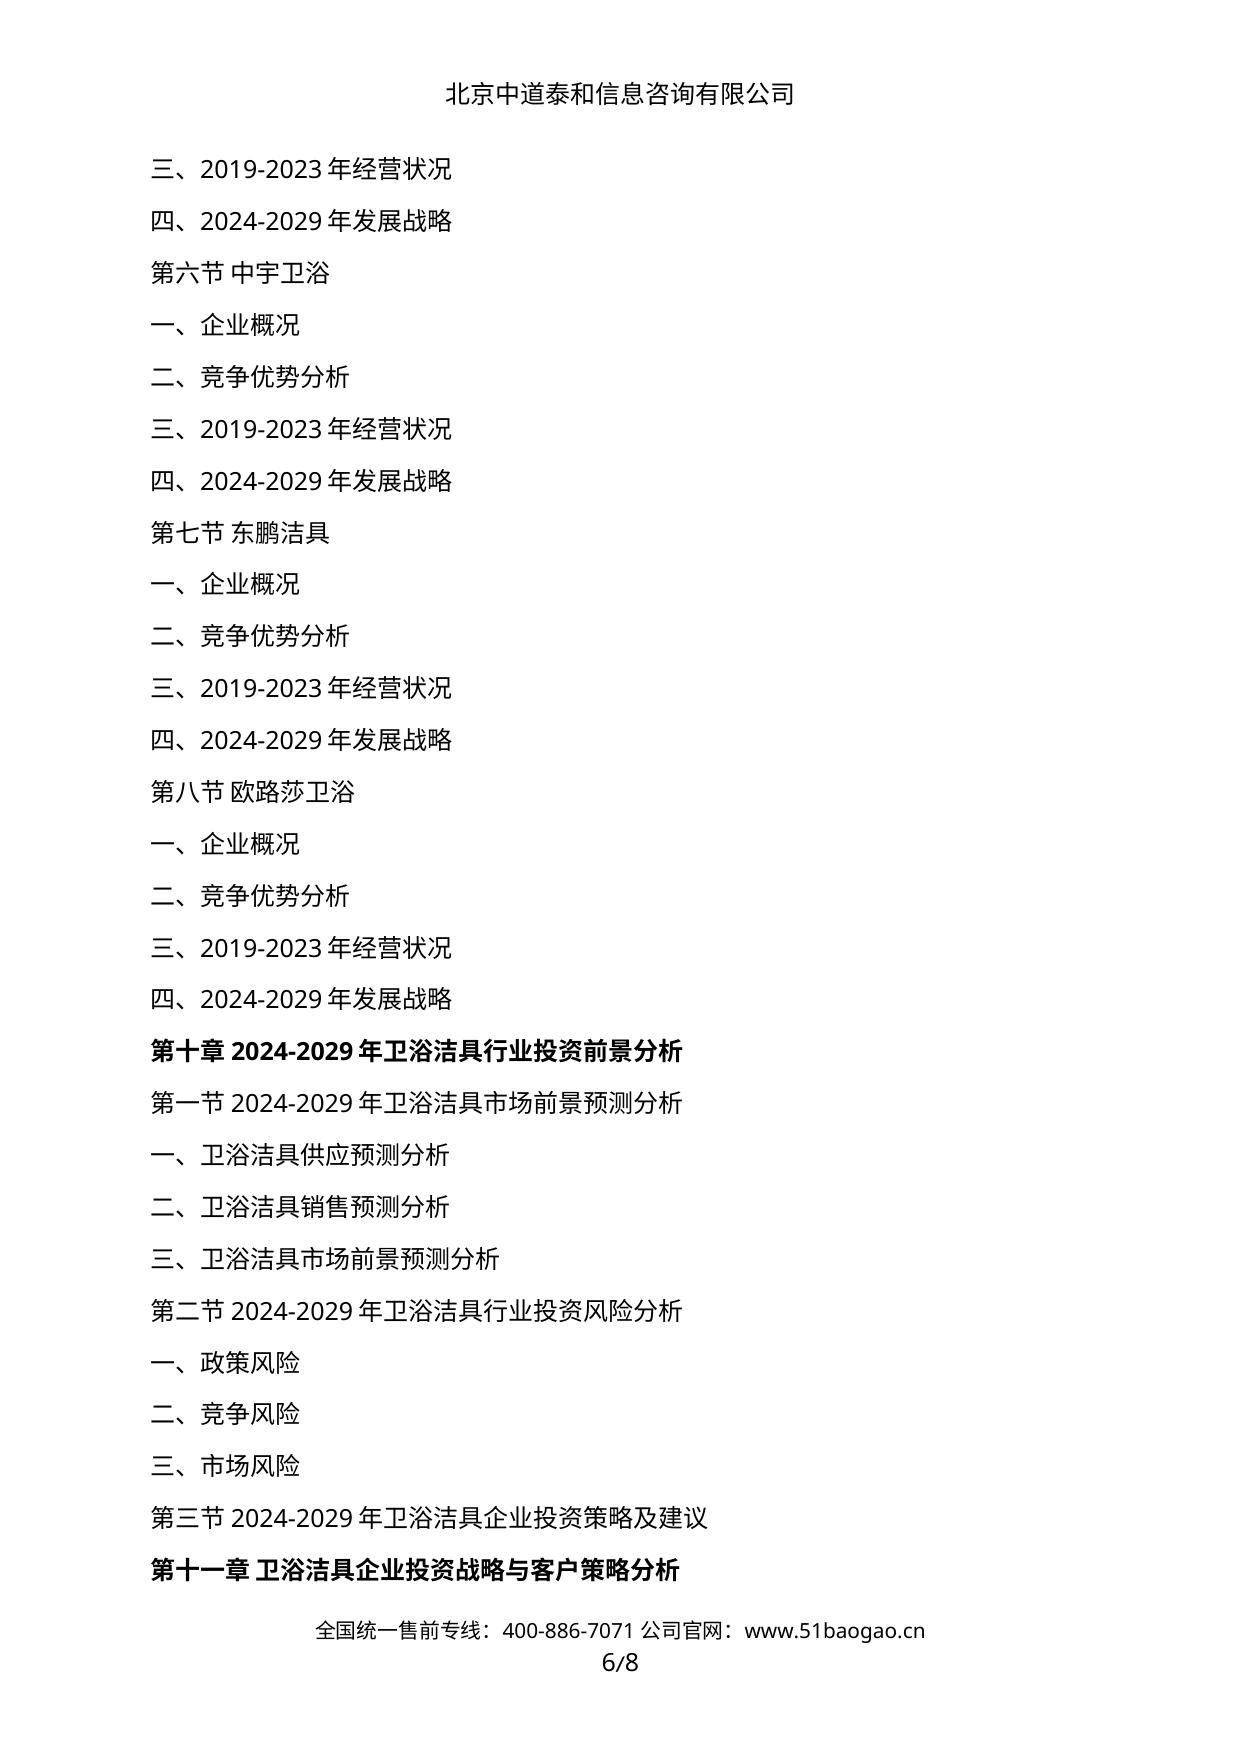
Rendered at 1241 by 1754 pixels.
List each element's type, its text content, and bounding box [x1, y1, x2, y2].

text 一、企业概况 [150, 565, 1090, 601]
text 三、2019-2023年经营状况 [150, 409, 1090, 446]
text 一、企业概况 [150, 824, 1090, 861]
text 第八节 欧路莎卫浴 [150, 772, 1090, 809]
text 三、2019-2023年经营状况 [150, 928, 1090, 964]
text 三、市场风险 [150, 1447, 1090, 1483]
text 二、竞争优势分析 [150, 357, 1090, 394]
text 第一节 2024-2029年卫浴洁具市场前景预测分析 [150, 1084, 1090, 1120]
text 第三节 2024-2029年卫浴洁具企业投资策略及建议 [150, 1499, 1090, 1535]
text 二、竞争风险 [150, 1395, 1090, 1431]
text 三、2019-2023年经营状况 [150, 669, 1090, 705]
text 第十章 2024-2029年卫浴洁具行业投资前景分析 [150, 1032, 1090, 1068]
text 第二节 2024-2029年卫浴洁具行业投资风险分析 [150, 1291, 1090, 1327]
text 二、竞争优势分析 [150, 876, 1090, 912]
text 四、2024-2029年发展战略 [150, 202, 1090, 238]
text 第七节 东鹏洁具 [150, 513, 1090, 549]
text 一、卫浴洁具供应预测分析 [150, 1136, 1090, 1172]
text 第十一章 卫浴洁具企业投资战略与客户策略分析 [150, 1551, 1090, 1587]
text 一、企业概况 [150, 306, 1090, 342]
text 一、政策风险 [150, 1343, 1090, 1379]
text 四、2024-2029年发展战略 [150, 461, 1090, 497]
text 二、竞争优势分析 [150, 617, 1090, 653]
text 四、2024-2029年发展战略 [150, 980, 1090, 1016]
text 三、2019-2023年经营状况 [150, 150, 1090, 186]
text 四、2024-2029年发展战略 [150, 721, 1090, 757]
text 二、卫浴洁具销售预测分析 [150, 1187, 1090, 1224]
text 第六节 中宇卫浴 [150, 254, 1090, 290]
text 三、卫浴洁具市场前景预测分析 [150, 1239, 1090, 1276]
